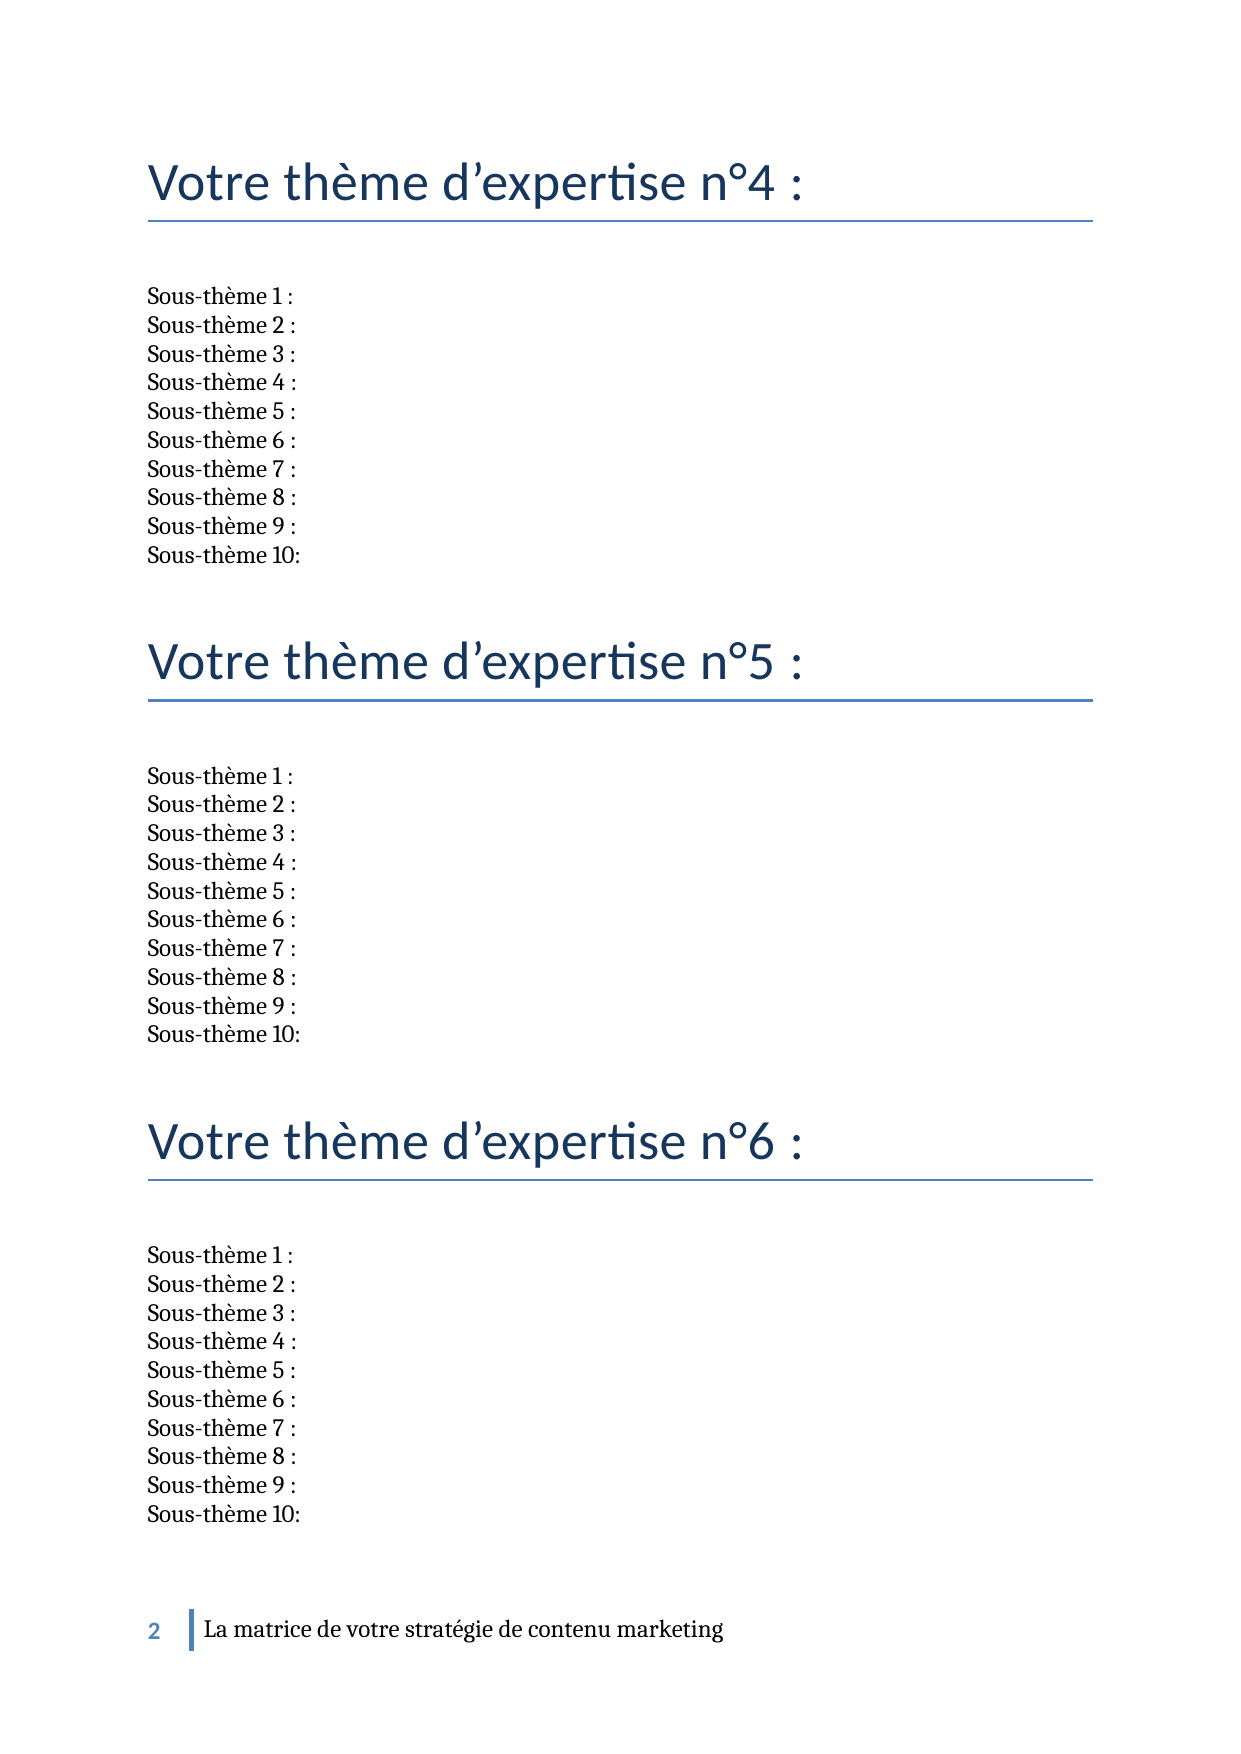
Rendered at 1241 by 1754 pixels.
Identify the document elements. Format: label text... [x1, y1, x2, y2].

text Sous-thème 5 : [148, 1356, 1093, 1385]
text Sous-thème 6 : [148, 426, 1093, 454]
text Sous-thème 10: [148, 1020, 1093, 1049]
text Sous-thème 4 : [148, 1327, 1093, 1356]
text Sous-thème 10: [148, 1500, 1093, 1528]
text Sous-thème 7 : [148, 1413, 1093, 1442]
text Sous-thème 8 : [148, 1442, 1093, 1471]
text Sous-thème 3 : [148, 1298, 1093, 1327]
text Sous-thème 6 : [148, 905, 1093, 934]
text Sous-thème 4 : [148, 368, 1093, 397]
text Sous-thème 4 : [148, 848, 1093, 877]
text Sous-thème 2 : [148, 311, 1093, 339]
text Sous-thème 1 : [148, 762, 1093, 790]
text Sous-thème 5 : [148, 877, 1093, 905]
text Sous-thème 3 : [148, 819, 1093, 848]
text Sous-thème 6 : [148, 1385, 1093, 1413]
text Sous-thème 9 : [148, 1471, 1093, 1500]
text Sous-thème 1 : [148, 282, 1093, 311]
text Sous-thème 8 : [148, 963, 1093, 992]
text Sous-thème 2 : [148, 790, 1093, 819]
text Sous-thème 9 : [148, 992, 1093, 1020]
text Sous-thème 5 : [148, 397, 1093, 426]
title Votre thème d’expertise n°4 : [148, 148, 1093, 220]
text Sous-thème 3 : [148, 339, 1093, 368]
text Sous-thème 1 : [148, 1241, 1093, 1270]
text Sous-thème 8 : [148, 483, 1093, 512]
title Votre thème d’expertise n°6 : [148, 1107, 1093, 1179]
text Sous-thème 7 : [148, 934, 1093, 963]
text Sous-thème 7 : [148, 454, 1093, 483]
title Votre thème d’expertise n°5 : [148, 627, 1093, 699]
text Sous-thème 9 : [148, 512, 1093, 541]
text Sous-thème 10: [148, 541, 1093, 569]
text Sous-thème 2 : [148, 1270, 1093, 1298]
